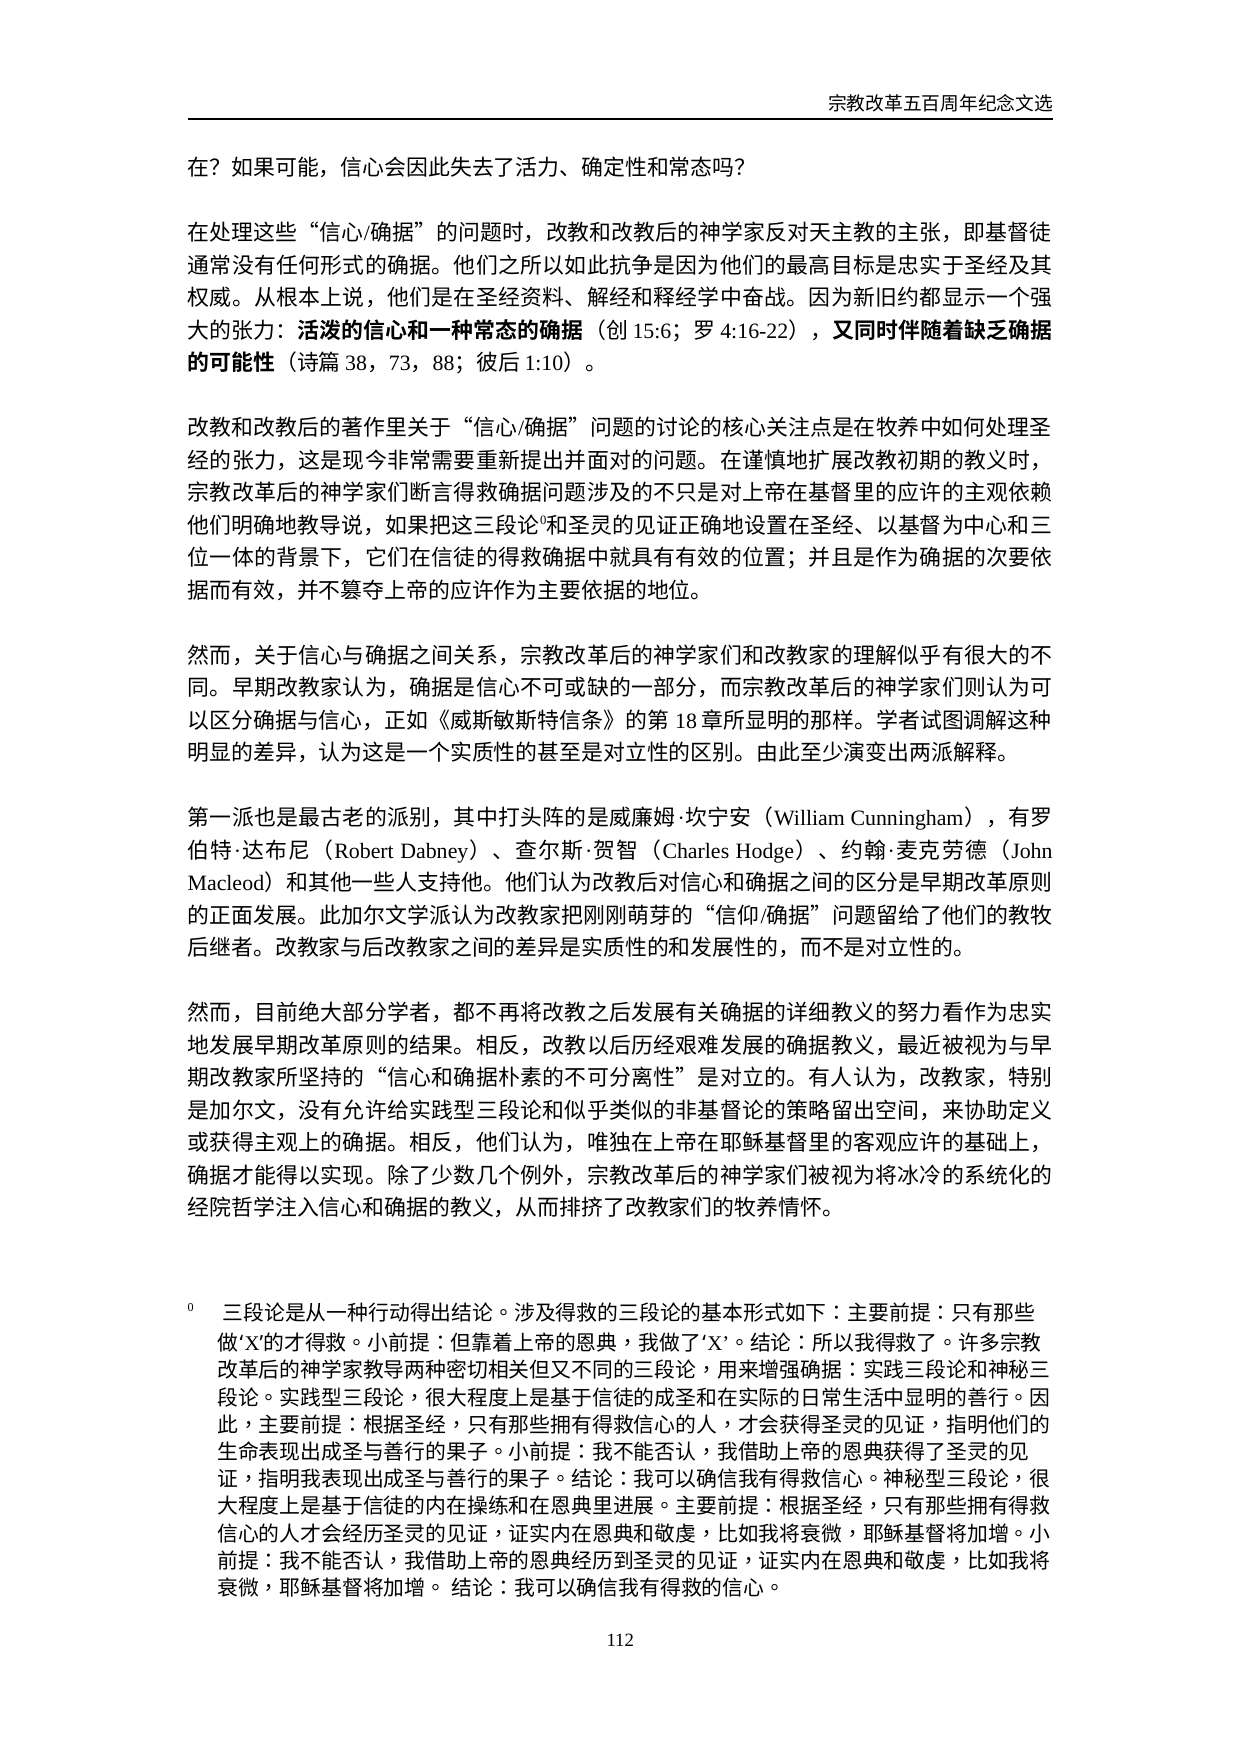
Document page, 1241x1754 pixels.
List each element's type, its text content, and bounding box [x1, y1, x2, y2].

text 第一派也是最古老的派别，其中打头阵的是威廉姆·坎宁安（William Cunningham），有罗伯特·达布尼（Robert Dabney）、查尔斯·贺智（Charles Hodge）、约翰·麦克劳德（John Macleod）和其他一些人支持他。他们认为改教后对信心和确据之间的区分是早期改革原则的正面发展。此加尔文学派认为改教家把刚刚萌芽的“信仰/确据”问题留给了他们的教牧后继者。改教家与后改教家之间的差异是实质性的和发展性的，而不是对立性的。 [187, 800, 1053, 962]
text 在处理这些“信心/确据”的问题时，改教和改教后的神学家反对天主教的主张，即基督徒通常没有任何形式的确据。他们之所以如此抗争是因为他们的最高目标是忠实于圣经及其权威。从根本上说，他们是在圣经资料、解经和释经学中奋战。因为新旧约都显示一个强大的张力：活泼的信心和一种常态的确据（创15:6；罗 4:16-22），又同时伴随着缺乏确据的可能性（诗篇38，73，88；彼后1:10）。 [187, 215, 1053, 377]
text 然而，目前绝大部分学者，都不再将改教之后发展有关确据的详细教义的努力看作为忠实地发展早期改革原则的结果。相反，改教以后历经艰难发展的确据教义，最近被视为与早期改教家所坚持的“信心和确据朴素的不可分离性”是对立的。有人认为，改教家，特别是加尔文，没有允许给实践型三段论和似乎类似的非基督论的策略留出空间，来协助定义或获得主观上的确据。相反，他们认为，唯独在上帝在耶稣基督里的客观应许的基础上，确据才能得以实现。除了少数几个例外，宗教改革后的神学家们被视为将冰冷的系统化的经院哲学注入信心和确据的教义，从而排挤了改教家们的牧养情怀。 [187, 995, 1053, 1222]
text 改教和改教后的著作里关于“信心/确据”问题的讨论的核心关注点是在牧养中如何处理圣经的张力，这是现今非常需要重新提出并面对的问题。在谨慎地扩展改教初期的教义时，宗教改革后的神学家们断言得救确据问题涉及的不只是对上帝在基督里的应许的主观依赖。他们明确地教导说，如果把这三段论和圣灵的见证正确地设置在圣经、以基督为中心和三位一体的背景下，它们在信徒的得救确据中就具有有效的位置；并且是作为确据的次要依据而有效，并不篡夺上帝的应许作为主要依据的地位。 [187, 410, 1053, 605]
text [187, 150, 1053, 182]
text 然而，关于信心与确据之间关系，宗教改革后的神学家们和改教家的理解似乎有很大的不同。早期改教家认为，确据是信心不可或缺的一部分，而宗教改革后的神学家们则认为可以区分确据与信心，正如《威斯敏斯特信条》的第18章所显明的那样。学者试图调解这种明显的差异，认为这是一个实质性的甚至是对立性的区别。由此至少演变出两派解释。 [187, 637, 1053, 767]
